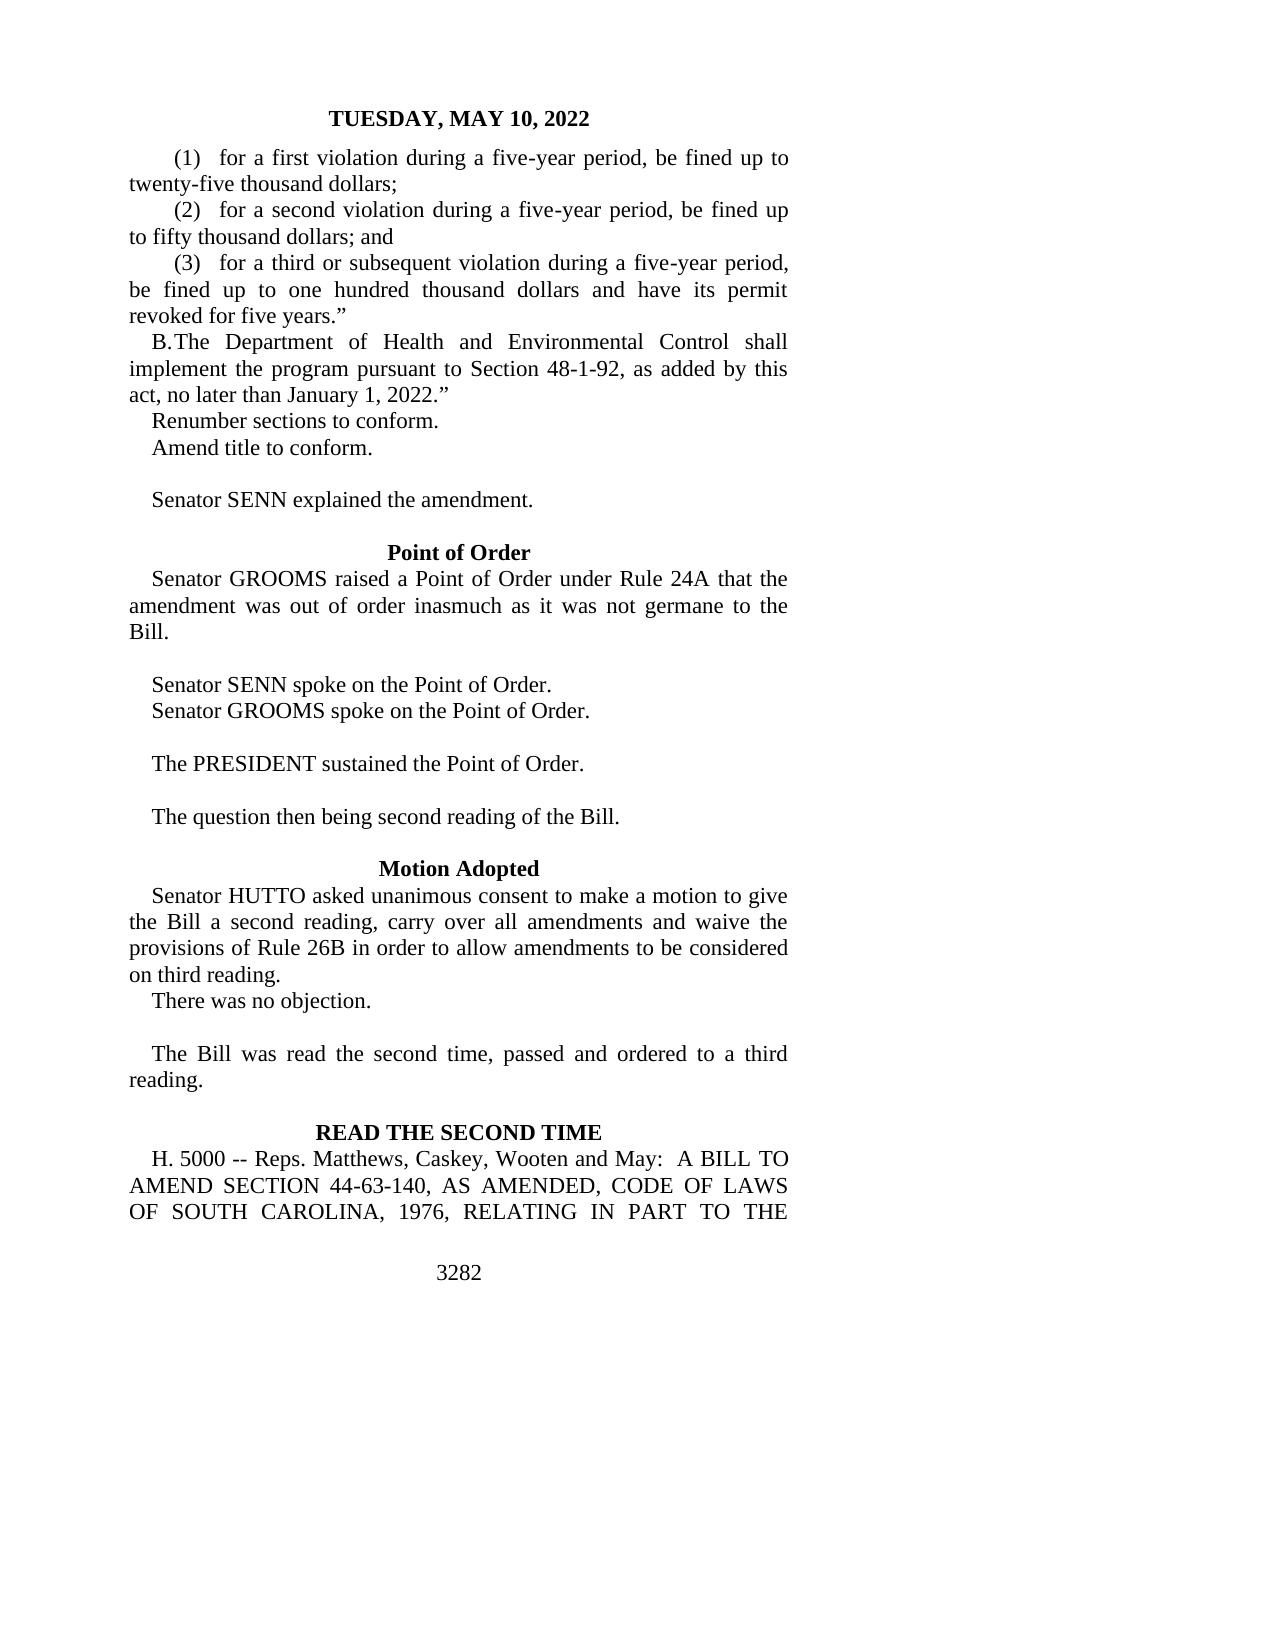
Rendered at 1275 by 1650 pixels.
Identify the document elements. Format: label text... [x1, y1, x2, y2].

text READ THE SECOND TIME [129, 1119, 789, 1145]
text B. The Department of Health and Environmental Control shall implement the program pursuant to Section 48-1-92, as added by this act, no later than January 1, 2022.” [129, 328, 789, 407]
text There was no objection. [129, 987, 789, 1013]
text Motion Adopted [129, 855, 789, 882]
text Senator GROOMS raised a Point of Order under Rule 24A that the amendment was out of order inasmuch as it was not germane to the Bill. [129, 566, 789, 644]
text The Bill was read the second time, passed and ordered to a third reading. [129, 1040, 789, 1093]
text Senator HUTTO asked unanimous consent to make a motion to give the Bill a second reading, carry over all amendments and waive the provisions of Rule 26B in order to allow amendments to be considered on third reading. [129, 882, 789, 987]
text (1) for a first violation during a five-year period, be fined up to twenty-five thousand dollars; [129, 144, 789, 197]
text Point of Order [129, 539, 789, 566]
text Amend title to conform. [129, 434, 789, 460]
text The question then being second reading of the Bill. [129, 803, 789, 829]
text (2) for a second violation during a five-year period, be fined up to fifty thousand dollars; and [129, 197, 789, 249]
text Senator SENN explained the amendment. [129, 486, 789, 513]
text Senator GROOMS spoke on the Point of Order. [129, 697, 789, 724]
text (3) for a third or subsequent violation during a five-year period, be fined up to one hundred thousand dollars and have its permit revoked for five years.” [129, 249, 789, 328]
text Senator SENN spoke on the Point of Order. [129, 671, 789, 697]
text The PRESIDENT sustained the Point of Order. [129, 750, 789, 776]
text Renumber sections to conform. [129, 407, 789, 434]
